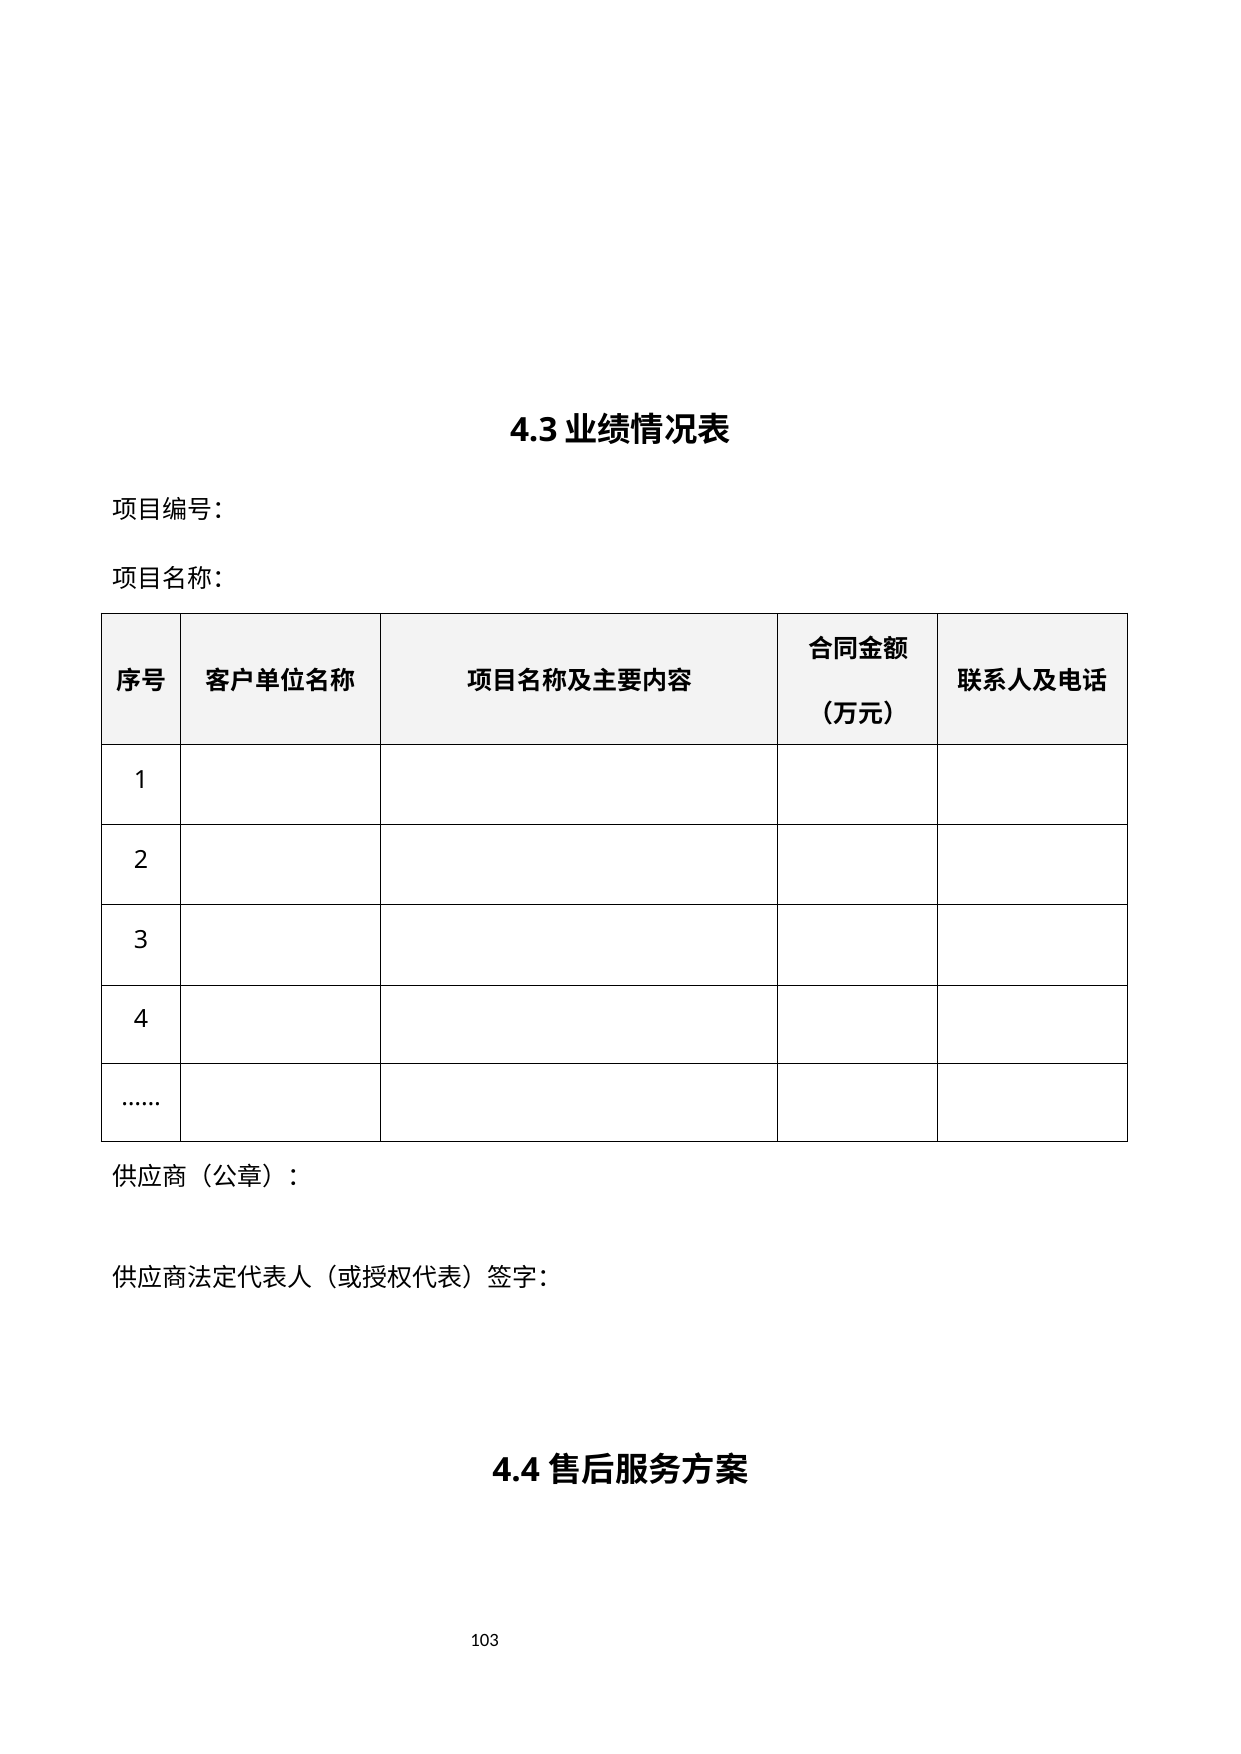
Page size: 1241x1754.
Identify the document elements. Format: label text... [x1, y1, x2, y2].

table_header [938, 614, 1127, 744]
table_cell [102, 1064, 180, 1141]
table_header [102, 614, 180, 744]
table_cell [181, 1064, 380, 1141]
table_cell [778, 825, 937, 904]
text 供应商法定代表人（或授权代表）签字： [112, 1243, 1128, 1308]
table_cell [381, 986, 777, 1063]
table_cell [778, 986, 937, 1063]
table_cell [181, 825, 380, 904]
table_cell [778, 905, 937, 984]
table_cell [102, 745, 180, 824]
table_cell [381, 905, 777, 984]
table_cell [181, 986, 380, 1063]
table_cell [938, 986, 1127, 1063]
text 项目编号： [112, 475, 1128, 540]
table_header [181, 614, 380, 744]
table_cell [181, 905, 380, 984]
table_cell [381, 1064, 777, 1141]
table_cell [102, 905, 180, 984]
text 供应商（公章）： [112, 1142, 1128, 1207]
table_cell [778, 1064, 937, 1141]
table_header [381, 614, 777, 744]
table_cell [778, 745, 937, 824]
text 4.3业绩情况表 [112, 402, 1128, 451]
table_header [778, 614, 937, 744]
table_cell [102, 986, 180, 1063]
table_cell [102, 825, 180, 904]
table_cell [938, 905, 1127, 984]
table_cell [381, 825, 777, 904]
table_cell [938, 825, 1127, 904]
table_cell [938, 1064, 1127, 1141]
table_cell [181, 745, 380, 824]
text 4.4 售后服务方案 [112, 1435, 1128, 1500]
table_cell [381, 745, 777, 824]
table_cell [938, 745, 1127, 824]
text 项目名称： [112, 558, 1128, 594]
